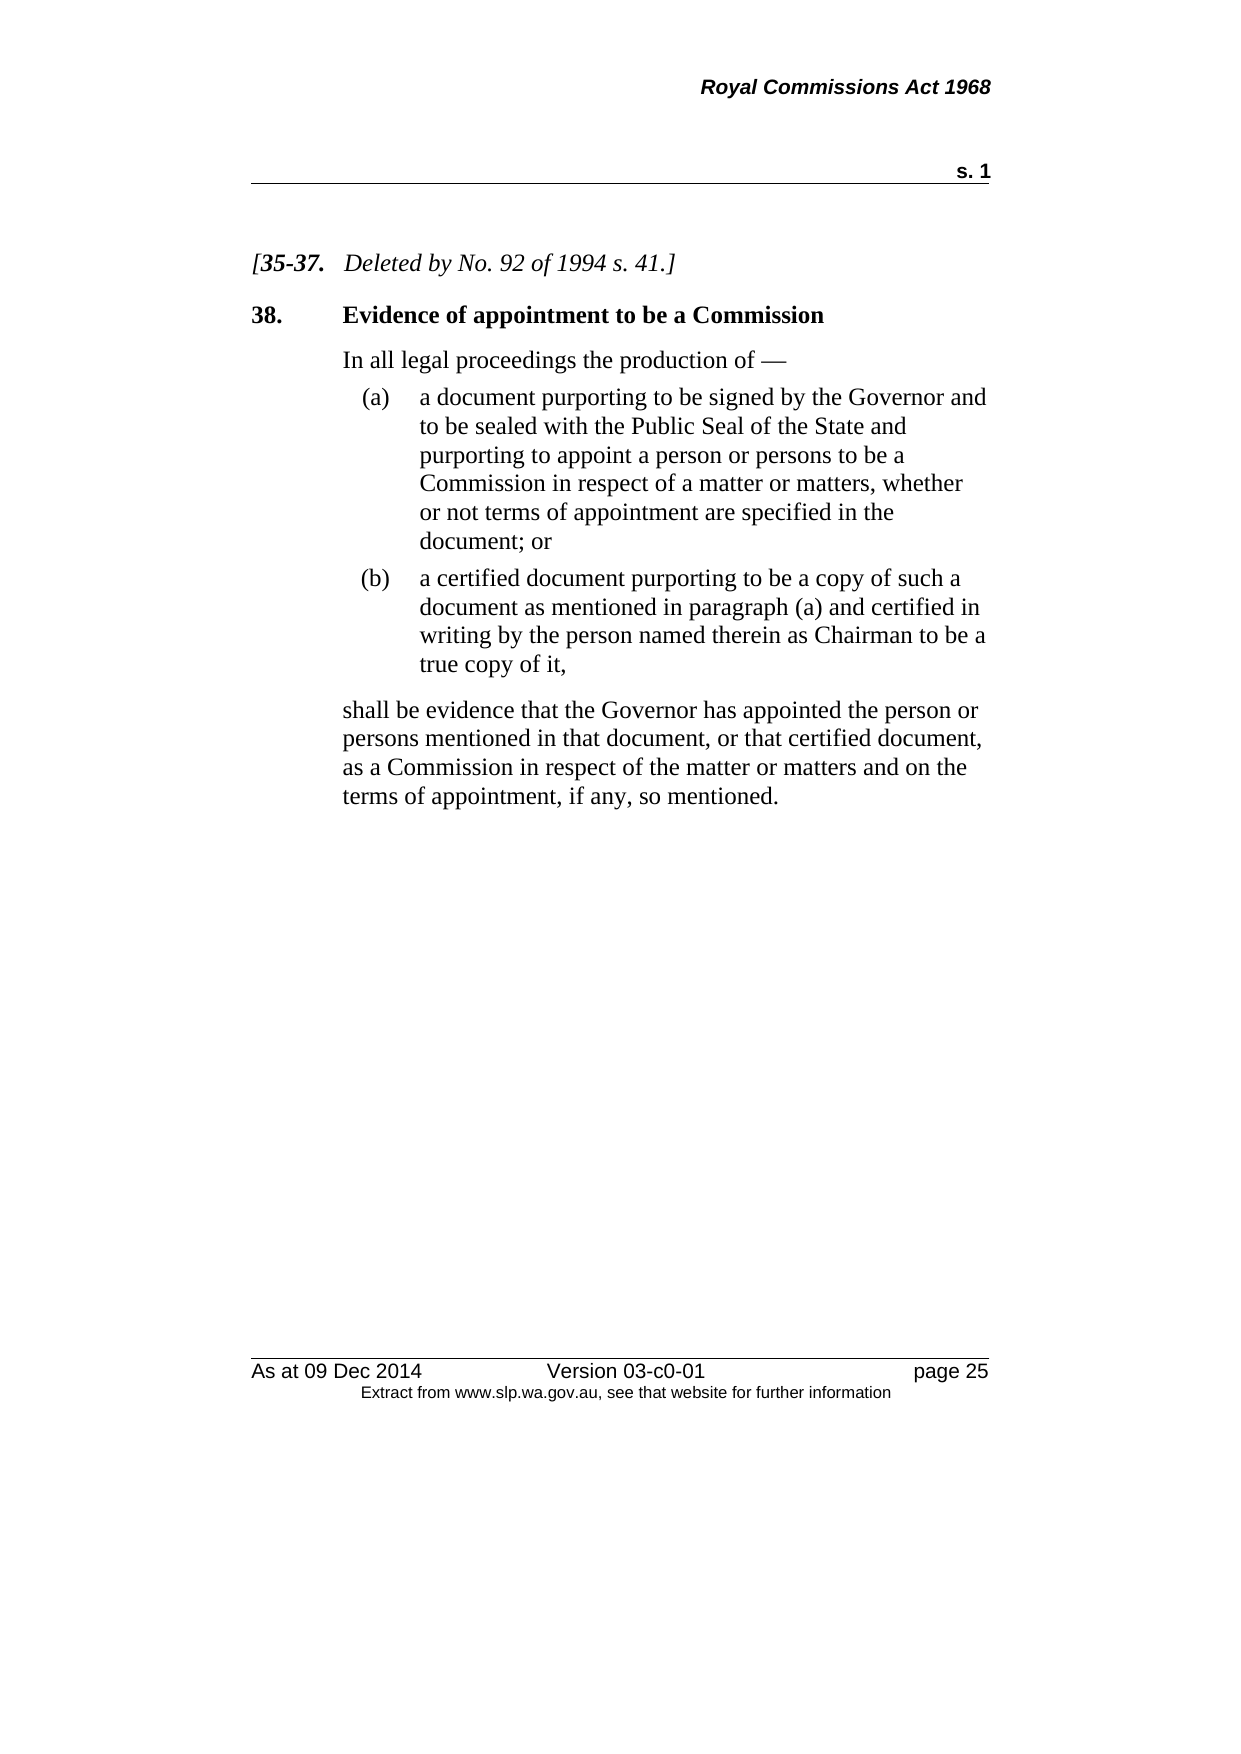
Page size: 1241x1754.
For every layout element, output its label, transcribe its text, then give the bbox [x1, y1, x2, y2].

text In all legal proceedings the production of — [251, 345, 989, 374]
text (b) a certified document purporting to be a copy of such a document as mentioned in paragraph (a) and certified in writing by the person named therein as Chairman to be a true copy of it, [251, 563, 989, 678]
text [35-37. Deleted by No. 92 of 1994 s. 41.] [251, 248, 989, 277]
subtitle 38. Evidence of appointment to be a Commission [251, 300, 989, 328]
text shall be evidence that the Governor has appointed the person or persons mentioned in that document, or that certified document, as a Commission in respect of the matter or matters and on the terms of appointment, if any, so mentioned. [251, 695, 989, 810]
text (a) a document purporting to be signed by the Governor and to be sealed with the Public Seal of the State and purporting to appoint a person or persons to be a Commission in respect of a matter or matters, whether or not terms of appointment are specified in the document; or [251, 382, 989, 555]
